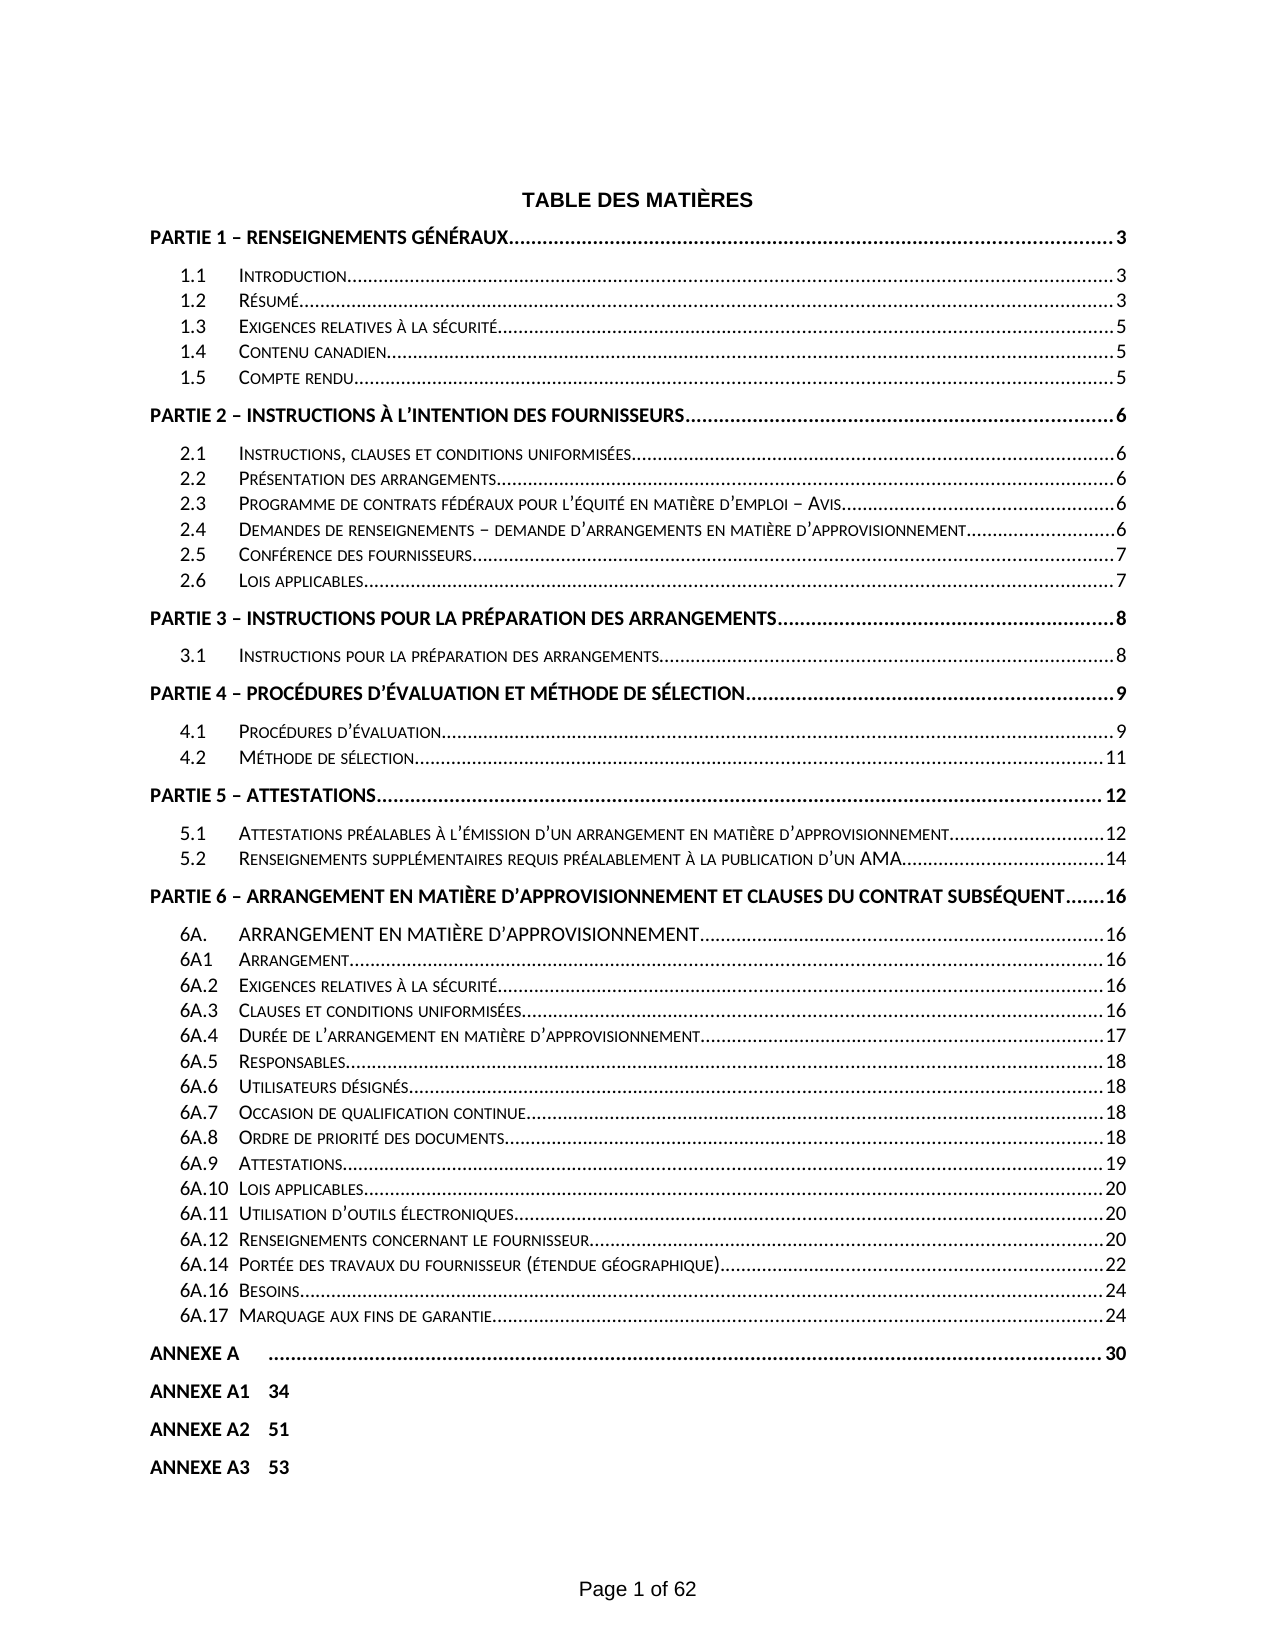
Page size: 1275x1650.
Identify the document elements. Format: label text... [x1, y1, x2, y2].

text 5.1 Attestations préalables à l’émission d’un arrangement en matière d’approvisionnement 12 [179, 820, 1125, 845]
text 6A.7 Occasion de qualification continue 18 [179, 1099, 1125, 1124]
text Annexe A­3 53 [150, 1454, 1125, 1479]
text 6A.10 Lois applicables 20 [179, 1175, 1125, 1201]
text 2.6 Lois applicables 7 [179, 567, 1125, 592]
text PARTIE 6 – ARRANGEMENT EN MATIÈRE D’APPROVISIONNEMENT ET CLAUSES DU CONTRAT SUBSÉQUENT 16 [150, 883, 1125, 908]
text ANNEXE A­1 34 [150, 1378, 1125, 1403]
text 6A.3 Clauses et conditions uniformisées 16 [179, 997, 1125, 1023]
text 6A1 Arrangement 16 [179, 946, 1125, 972]
text 6A.6 Utilisateurs désignés 18 [179, 1073, 1125, 1099]
text 5.2 Renseignements supplémentaires requis préalablement à la publication d’un AMA 14 [179, 845, 1125, 871]
text 6A.12 Renseignements concernant le fournisseur 20 [179, 1226, 1125, 1251]
text 1.3 Exigences relatives à la sécurité 5 [179, 313, 1125, 338]
text 6A.9 Attestations 19 [179, 1150, 1125, 1175]
text PARTIE 3 – INSTRUCTIONS POUR LA PRÉPARATION DES ARRANGEMENTS 8 [150, 605, 1125, 630]
text 2.3 Programme de contrats fédéraux pour l’équité en matière d’emploi – Avis 6 [179, 491, 1125, 516]
text PARTIE 1 – RENSEIGNEMENTS GÉNÉRAUX 3 [150, 224, 1125, 250]
text 3.1 Instructions pour la préparation des arrangements 8 [179, 643, 1125, 668]
text 1.1 Introduction 3 [179, 262, 1125, 288]
text 6A. ARRANGEMENT EN MATIÈRE D’APPROVISIONNEMENT 16 [179, 921, 1125, 946]
text TABLE DES MATIÈRES [150, 188, 1125, 212]
text PARTIE 5 – ATTESTATIONS 12 [150, 782, 1125, 807]
text 6A.16 Besoins 24 [179, 1277, 1125, 1302]
text Annexe A­2 51 [150, 1416, 1125, 1441]
text 2.4 Demandes de renseignements – demande d’arrangements en matière d’approvisionnement 6 [179, 516, 1125, 541]
text 2.2 Présentation des arrangements 6 [179, 465, 1125, 491]
text 6A.17 Marquage aux fins de garantie 24 [179, 1302, 1125, 1328]
text PARTIE 2 – INSTRUCTIONS À L’INTENTION DES FOURNISSEURS 6 [150, 402, 1125, 427]
text 6A.4 Durée de l’arrangement en matière d’approvisionnement 17 [179, 1023, 1125, 1048]
text 6A.14 Portée des travaux du fournisseur (étendue géographique) 22 [179, 1251, 1125, 1277]
text 6A.2 Exigences relatives à la sécurité 16 [179, 972, 1125, 997]
text 6A.8 Ordre de priorité des documents 18 [179, 1124, 1125, 1150]
text 2.1 Instructions, clauses et conditions uniformisées 6 [179, 440, 1125, 465]
text 4.2 Méthode de sélection 11 [179, 744, 1125, 769]
text 1.4 Contenu canadien 5 [179, 338, 1125, 364]
text 4.1 Procédures d’évaluation 9 [179, 718, 1125, 744]
text PARTIE 4 – PROCÉDURES D’ÉVALUATION ET MÉTHODE DE SÉLECTION 9 [150, 681, 1125, 706]
text 2.5 Conférence des fournisseurs 7 [179, 541, 1125, 567]
text 1.5 Compte rendu 5 [179, 364, 1125, 389]
text 1.2 Résumé 3 [179, 288, 1125, 313]
text 6A.5 Responsables 18 [179, 1048, 1125, 1073]
text ANNEXE A 30 [150, 1340, 1125, 1366]
text 6A.11 Utilisation d’outils électroniques 20 [179, 1201, 1125, 1226]
